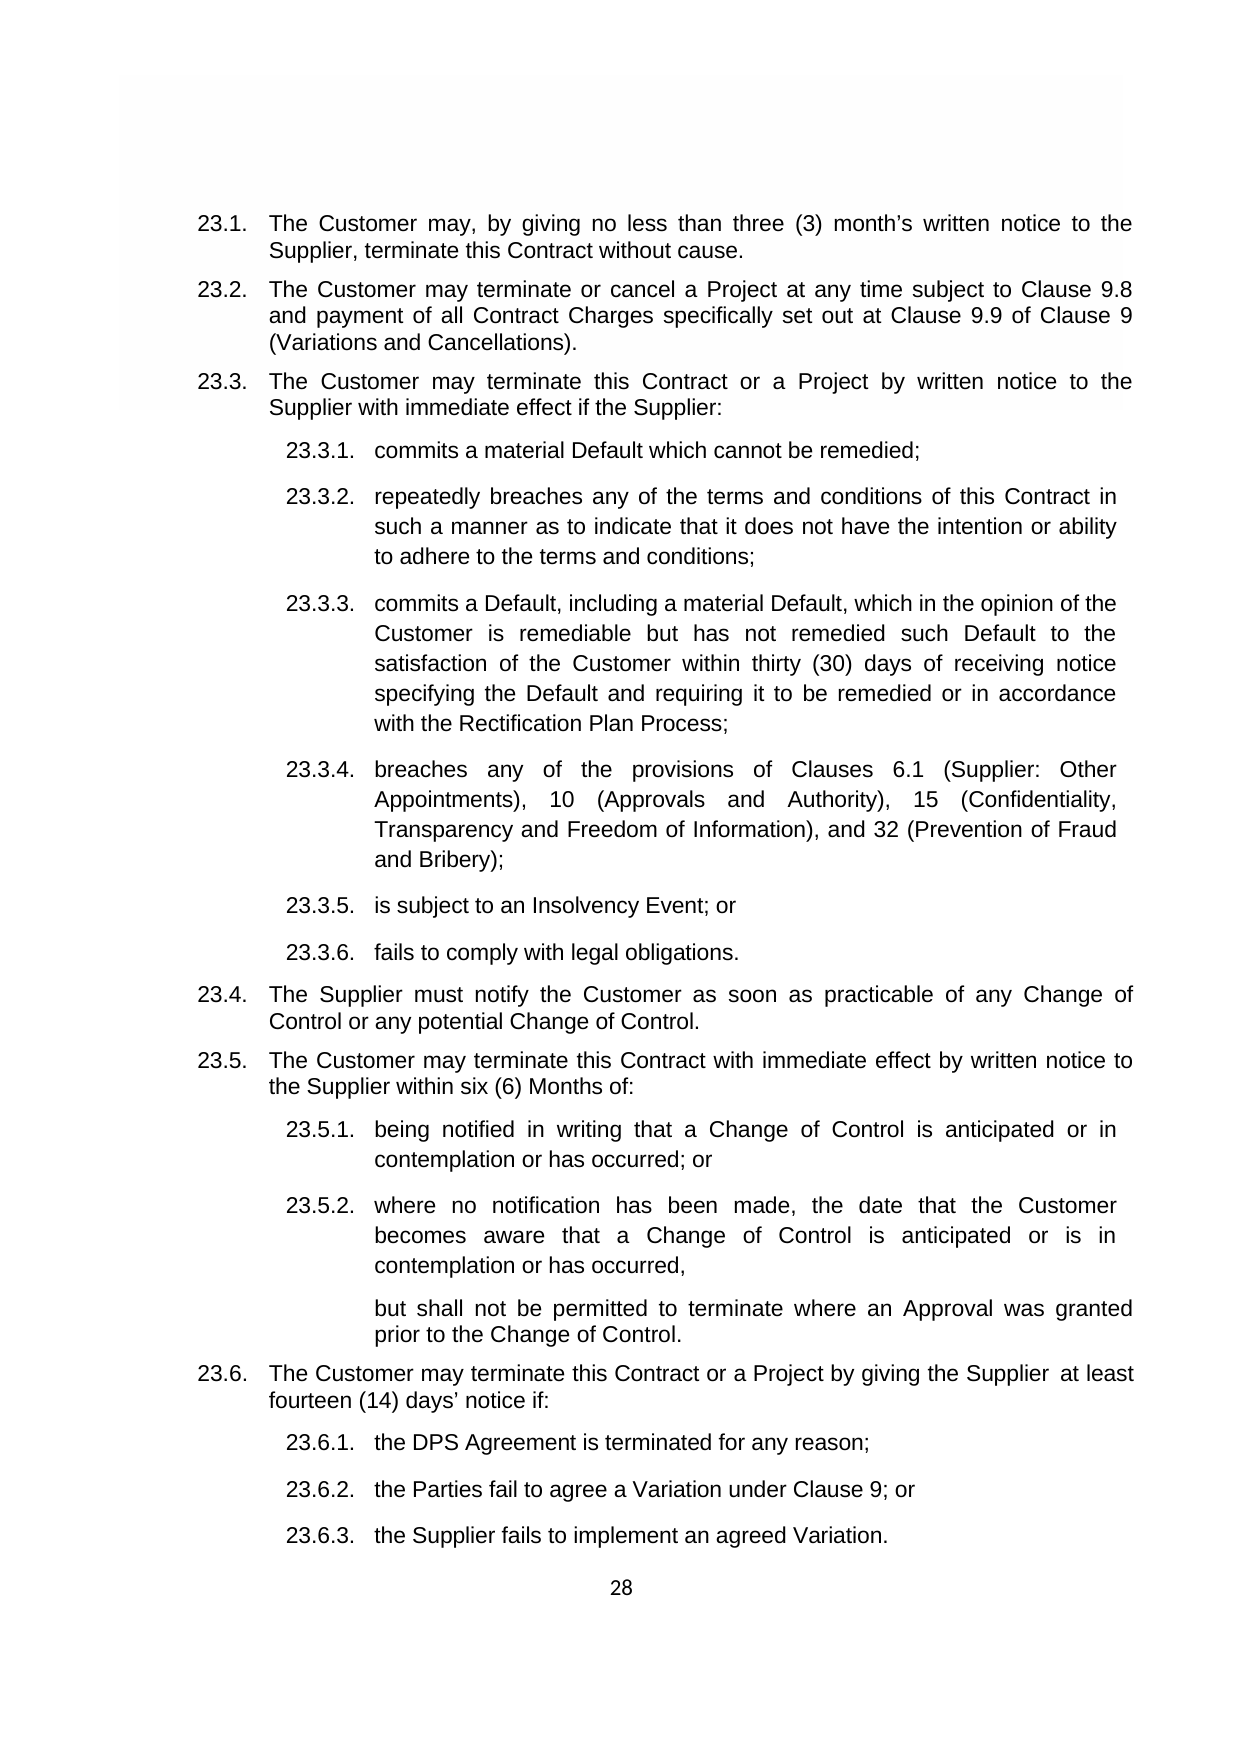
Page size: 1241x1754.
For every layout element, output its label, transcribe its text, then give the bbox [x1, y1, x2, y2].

list The Supplier must notify the Customer as soon as practicable of any Change of Control or any potential Change of Control. [197, 981, 1134, 1034]
list the Parties fail to agree a Variation under Clause 9; or [286, 1476, 1117, 1502]
list being notified in writing that a Change of Control is anticipated or in contemplation or has occurred; or [286, 1116, 1117, 1172]
list The Customer may terminate this Contract or a Project by giving the Supplier at least fourteen (14) days’ notice if: [197, 1360, 1134, 1413]
list The Customer may terminate this Contract with immediate effect by written notice to the Supplier within six (6) Months of: [197, 1047, 1134, 1100]
list commits a material Default which cannot be remedied; [286, 437, 1117, 463]
list the DPS Agreement is terminated for any reason; [286, 1429, 1117, 1456]
list The Customer may terminate this Contract or a Project by written notice to the Supplier with immediate effect if the Supplier: [197, 368, 1134, 421]
list breaches any of the provisions of Clauses 6.1 (Supplier: Other Appointments), 10 (Approvals and Authority), 15 (Confidentiality, Transparency and Freedom of Information), and 32 (Prevention of Fraud and Bribery); [286, 756, 1117, 872]
list The Customer may terminate or cancel a Project at any time subject to Clause 9.8 and payment of all Contract Charges specifically set out at Clause 9.9 of Clause 9 (Variations and Cancellations). [197, 276, 1134, 355]
list where no notification has been made, the date that the Customer becomes aware that a Change of Control is anticipated or is in contemplation or has occurred, [286, 1192, 1117, 1279]
list the Supplier fails to implement an agreed Variation. [286, 1522, 1117, 1548]
list commits a Default, including a material Default, which in the opinion of the Customer is remediable but has not remedied such Default to the satisfaction of the Customer within thirty (30) days of receiving notice specifying the Default and requiring it to be remedied or in accordance with the Rectification Plan Process; [286, 589, 1117, 736]
text but shall not be permitted to terminate where an Approval was granted prior to the Change of Control. [374, 1295, 1134, 1347]
list The Customer may, by giving no less than three (3) month’s written notice to the Supplier, terminate this Contract without cause. [197, 210, 1134, 263]
list is subject to an Insolvency Event; or [286, 892, 1117, 919]
list fails to comply with legal obligations. [286, 939, 1117, 965]
list repeatedly breaches any of the terms and conditions of this Contract in such a manner as to indicate that it does not have the intention or ability to adhere to the terms and conditions; [286, 483, 1117, 569]
